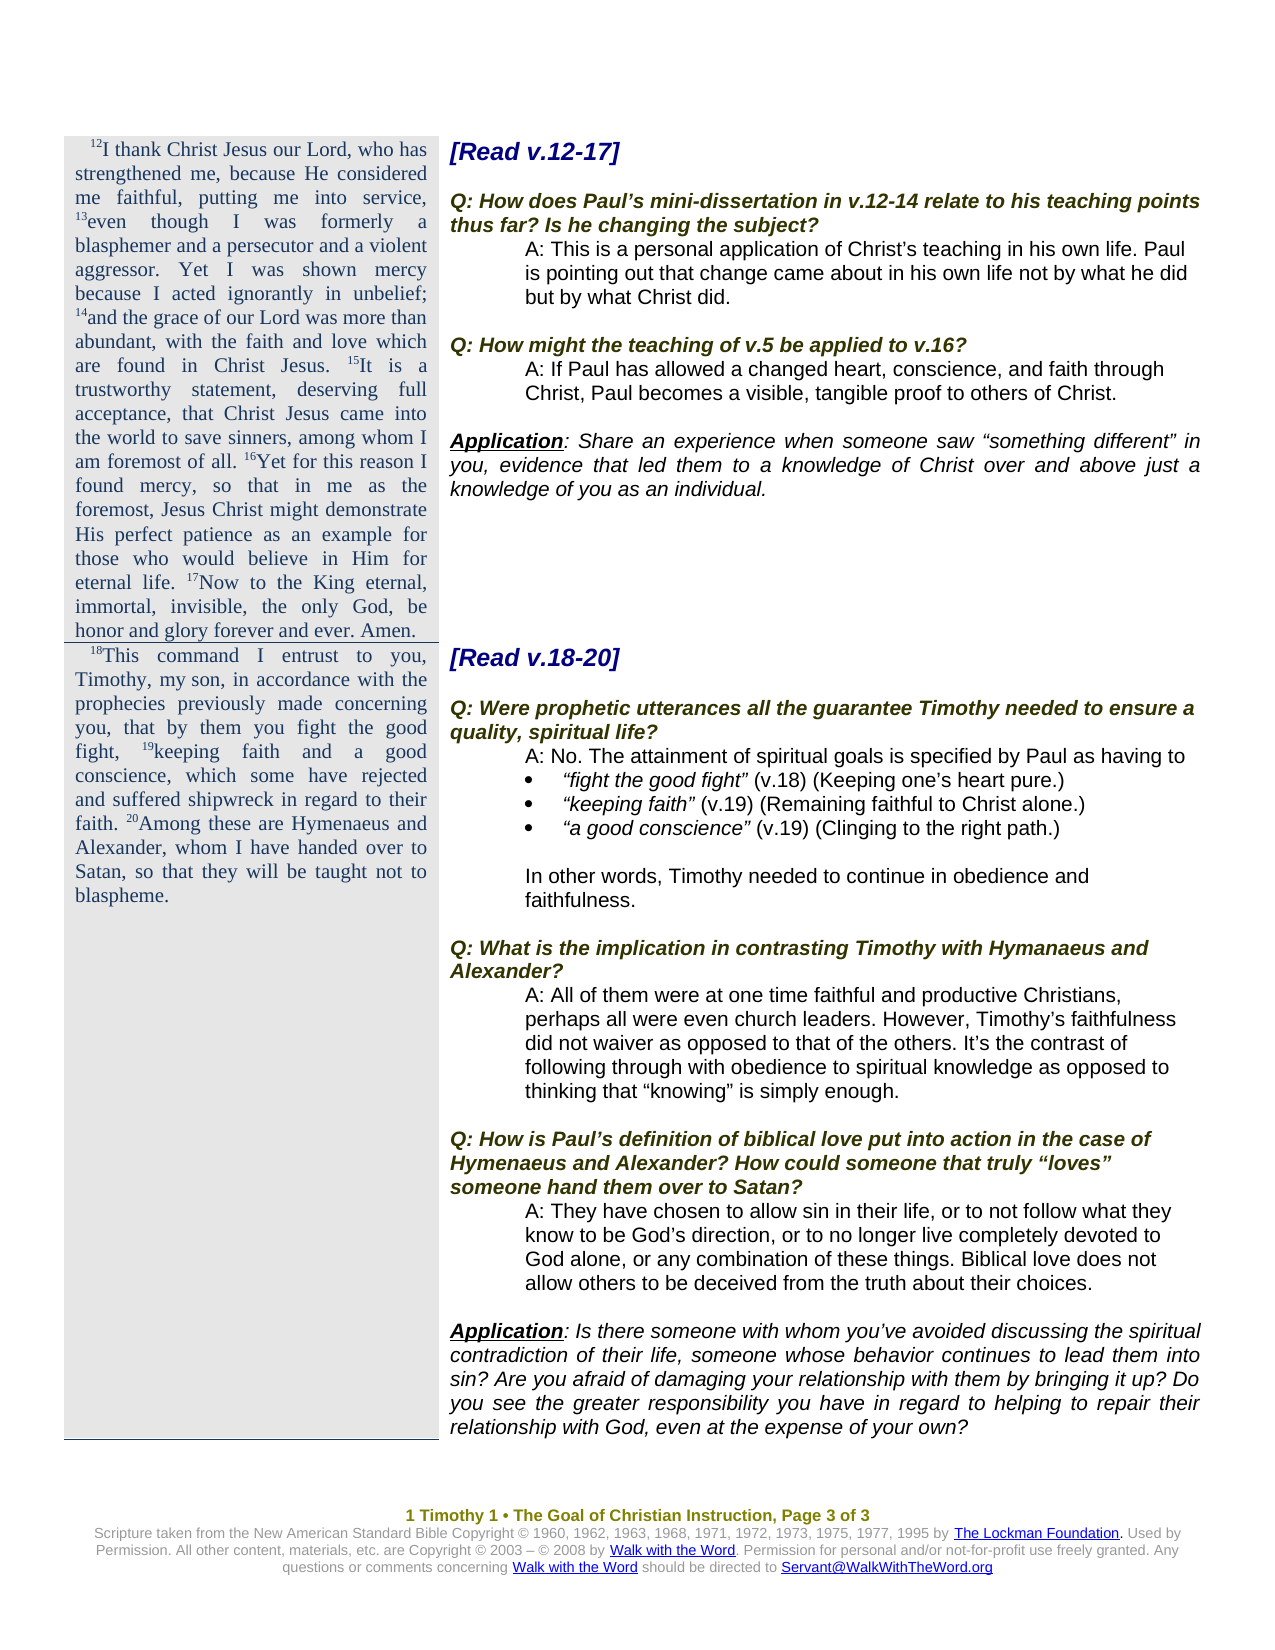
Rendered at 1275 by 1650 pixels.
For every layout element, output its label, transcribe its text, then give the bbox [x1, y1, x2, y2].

table_header 12I thank Christ Jesus our Lord, who has strengthened me, because He considered me faithful, putting me into service, 13even though I was formerly a blasphemer and a persecutor and a violent aggressor. Yet I was shown mercy because I acted ignorantly in unbelief; 14and the grace of our Lord was more than abundant, with the faith and love which are found in Christ Jesus. 15It is a trustworthy statement, deserving full acceptance, that Christ Jesus came into the world to save sinners, among whom I am foremost of all. 16Yet for this reason I found mercy, so that in me as the foremost, Jesus Christ might demonstrate His perfect patience as an example for those who would believe in Him for eternal life. 17Now to the King eternal, immortal, invisible, the only God, be honor and glory forever and ever. Amen. [64, 136, 439, 642]
table_cell 18This command I entrust to you, Timothy, my son, in accordance with the prophecies previously made concerning you, that by them you fight the good fight, 19keeping faith and a good conscience, which some have rejected and suffered shipwreck in regard to their faith. 20Among these are Hymenaeus and Alexander, whom I have handed over to Satan, so that they will be taught not to blaspheme. [64, 643, 439, 1438]
table_cell [Read v.18-20] Q: Were prophetic utterances all the guarantee Timothy needed to ensure a quality, spiritual life? A: No. The attainment of spiritual goals is specified by Paul as having to “fight the good fight” (v.18) (Keeping one’s heart pure.) “keeping faith” (v.19) (Remaining faithful to Christ alone.) “a good conscience” (v.19) (Clinging to the right path.) In other words, Timothy needed to continue in obedience and faithfulness. Q: What is the implication in contrasting Timothy with Hymanaeus and Alexander? A: All of them were at one time faithful and productive Christians, perhaps all were even church leaders. However, Timothy’s faithfulness did not waiver as opposed to that of the others. It’s the contrast of following through with obedience to spiritual knowledge as opposed to thinking that “knowing” is simply enough. Q: How is Paul’s definition of biblical love put into action in the case of Hymenaeus and Alexander? How could someone that truly “loves” someone hand them over to Satan? A: They have chosen to allow sin in their life, or to not follow what they know to be God’s direction, or to no longer live completely devoted to God alone, or any combination of these things. Biblical love does not allow others to be deceived from the truth about their choices. Application: Is there someone with whom you’ve avoided discussing the spiritual contradiction of their life, someone whose behavior continues to lead them into sin? Are you afraid of damaging your relationship with them by bringing it up? Do you see the greater responsibility you have in regard to helping to repair their relationship with God, even at the expense of your own? [439, 642, 1213, 1438]
table_header [Read v.12-17] Q: How does Paul’s mini-dissertation in v.12-14 relate to his teaching points thus far? Is he changing the subject? A: This is a personal application of Christ’s teaching in his own life. Paul is pointing out that change came about in his own life not by what he did but by what Christ did. Q: How might the teaching of v.5 be applied to v.16? A: If Paul has allowed a changed heart, conscience, and faith through Christ, Paul becomes a visible, tangible proof to others of Christ. Application: Share an experience when someone saw “something different” in you, evidence that led them to a knowledge of Christ over and above just a knowledge of you as an individual. [439, 136, 1213, 642]
